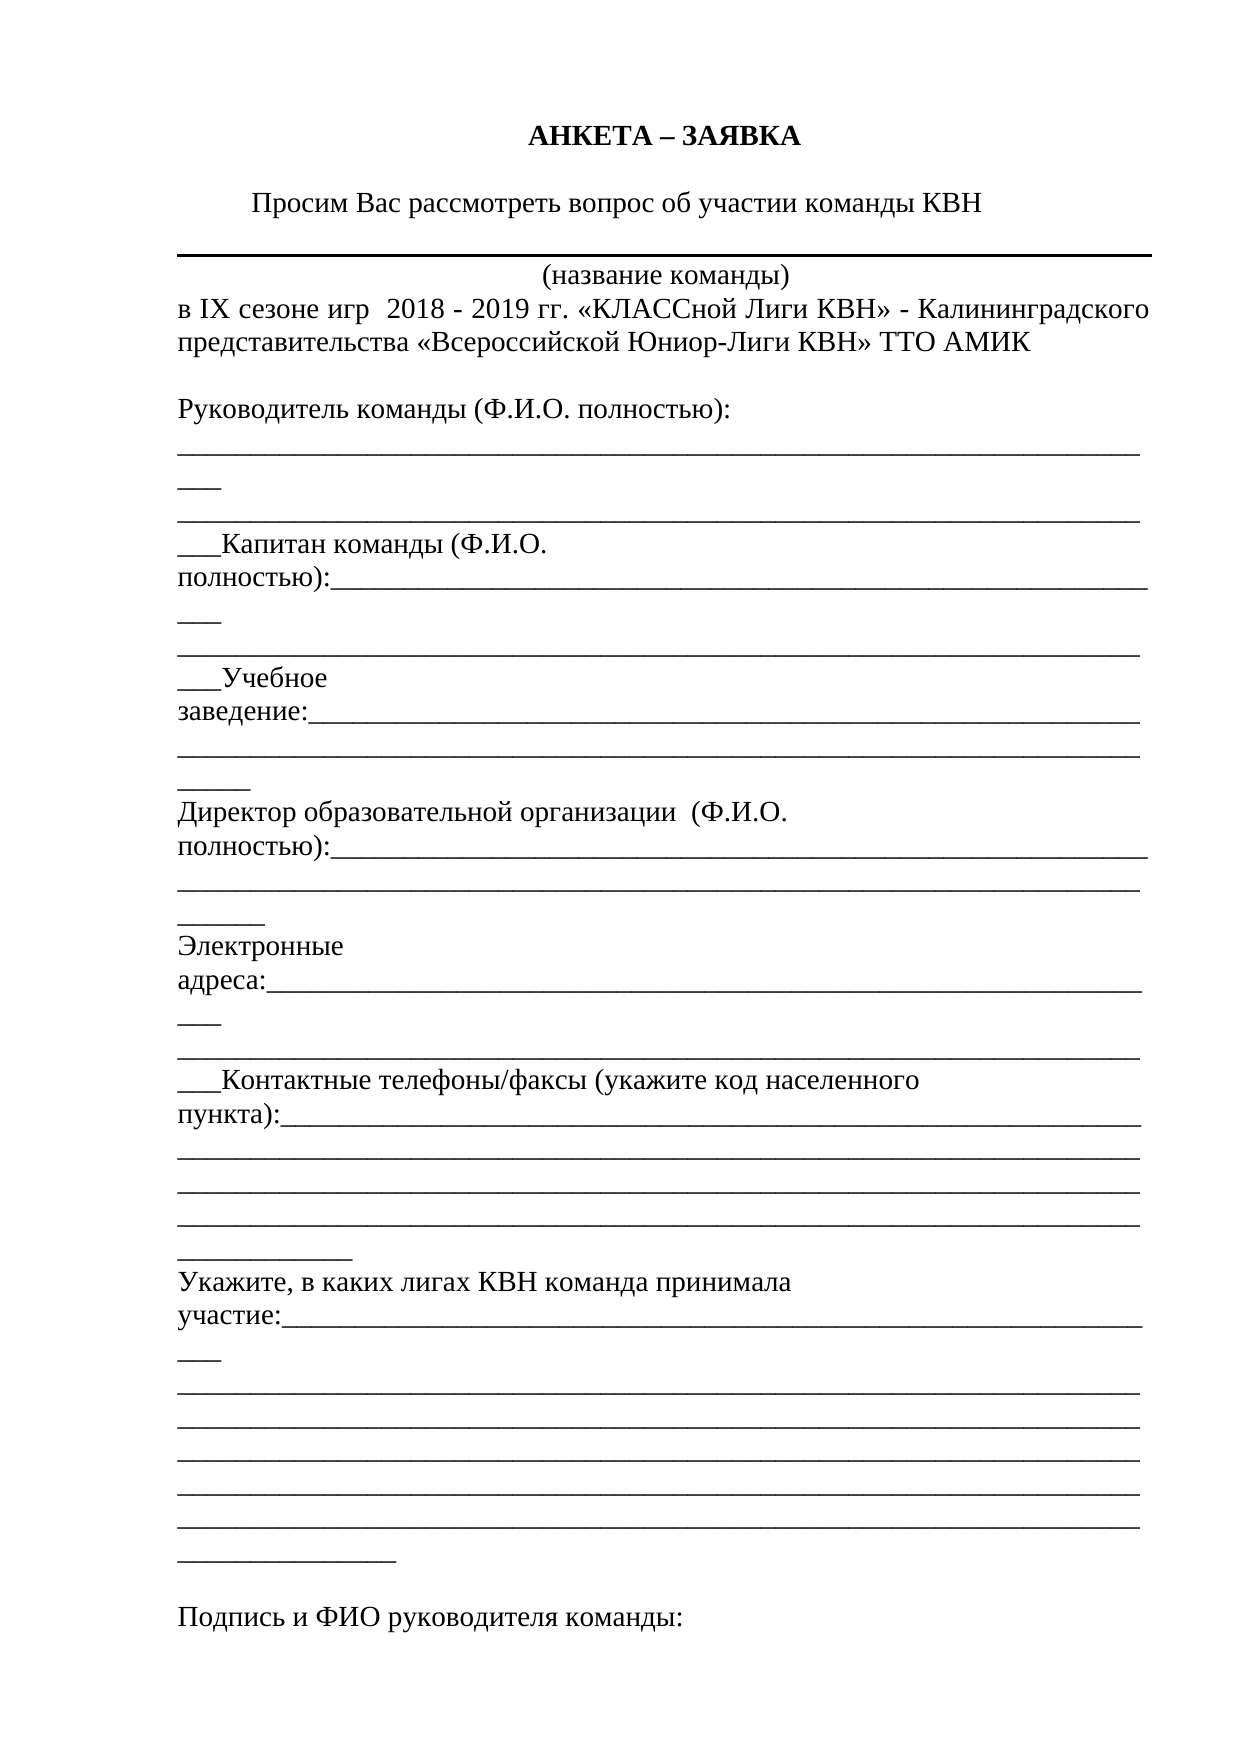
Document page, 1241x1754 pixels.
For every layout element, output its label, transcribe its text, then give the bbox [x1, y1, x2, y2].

text Укажите, в каких лигах КВН команда принимала участие:______________________________________________________________ [177, 1264, 1152, 1364]
text Просим Вас рассмотреть вопрос об участии команды КВН [177, 185, 1152, 219]
text _____________________________________________________________________Контактные телефоны/факсы (укажите код населенного пункта):_____________________________________________________________________________________________________________________________________________________________________________________________________________________________________________________________________________ [177, 1029, 1152, 1264]
text Директор образовательной организации (Ф.И.О. полностью):________________________________________________________________________________________________________________________________ [177, 794, 1152, 928]
text _____________________________________________________________________Капитан команды (Ф.И.О. полностью):___________________________________________________________ [177, 492, 1152, 626]
text АНКЕТА – ЗАЯВКА [177, 118, 1152, 152]
text заведение:________________________________________________________________________________________________________________________________ [177, 693, 1152, 794]
text _____________________________________________________________________Учебное [177, 626, 1152, 693]
text Подпись и ФИО руководителя команды: [177, 1599, 1152, 1633]
text (название команды) [177, 257, 1152, 291]
text _________________________________________________________________________________________________________________________________________________________________________________________________________________________________________________________________________________________________________________________________________________________ [177, 1364, 1152, 1566]
text Руководитель команды (Ф.И.О. полностью): _____________________________________________________________________ [177, 392, 1152, 492]
text в IХ сезоне игр 2018 - 2019 гг. «КЛАССной Лиги КВН» - Калининградского представительства «Всероссийской Юниор-Лиги КВН» ТТО АМИК [177, 291, 1152, 358]
text Электронные адреса:_______________________________________________________________ [177, 928, 1152, 1029]
